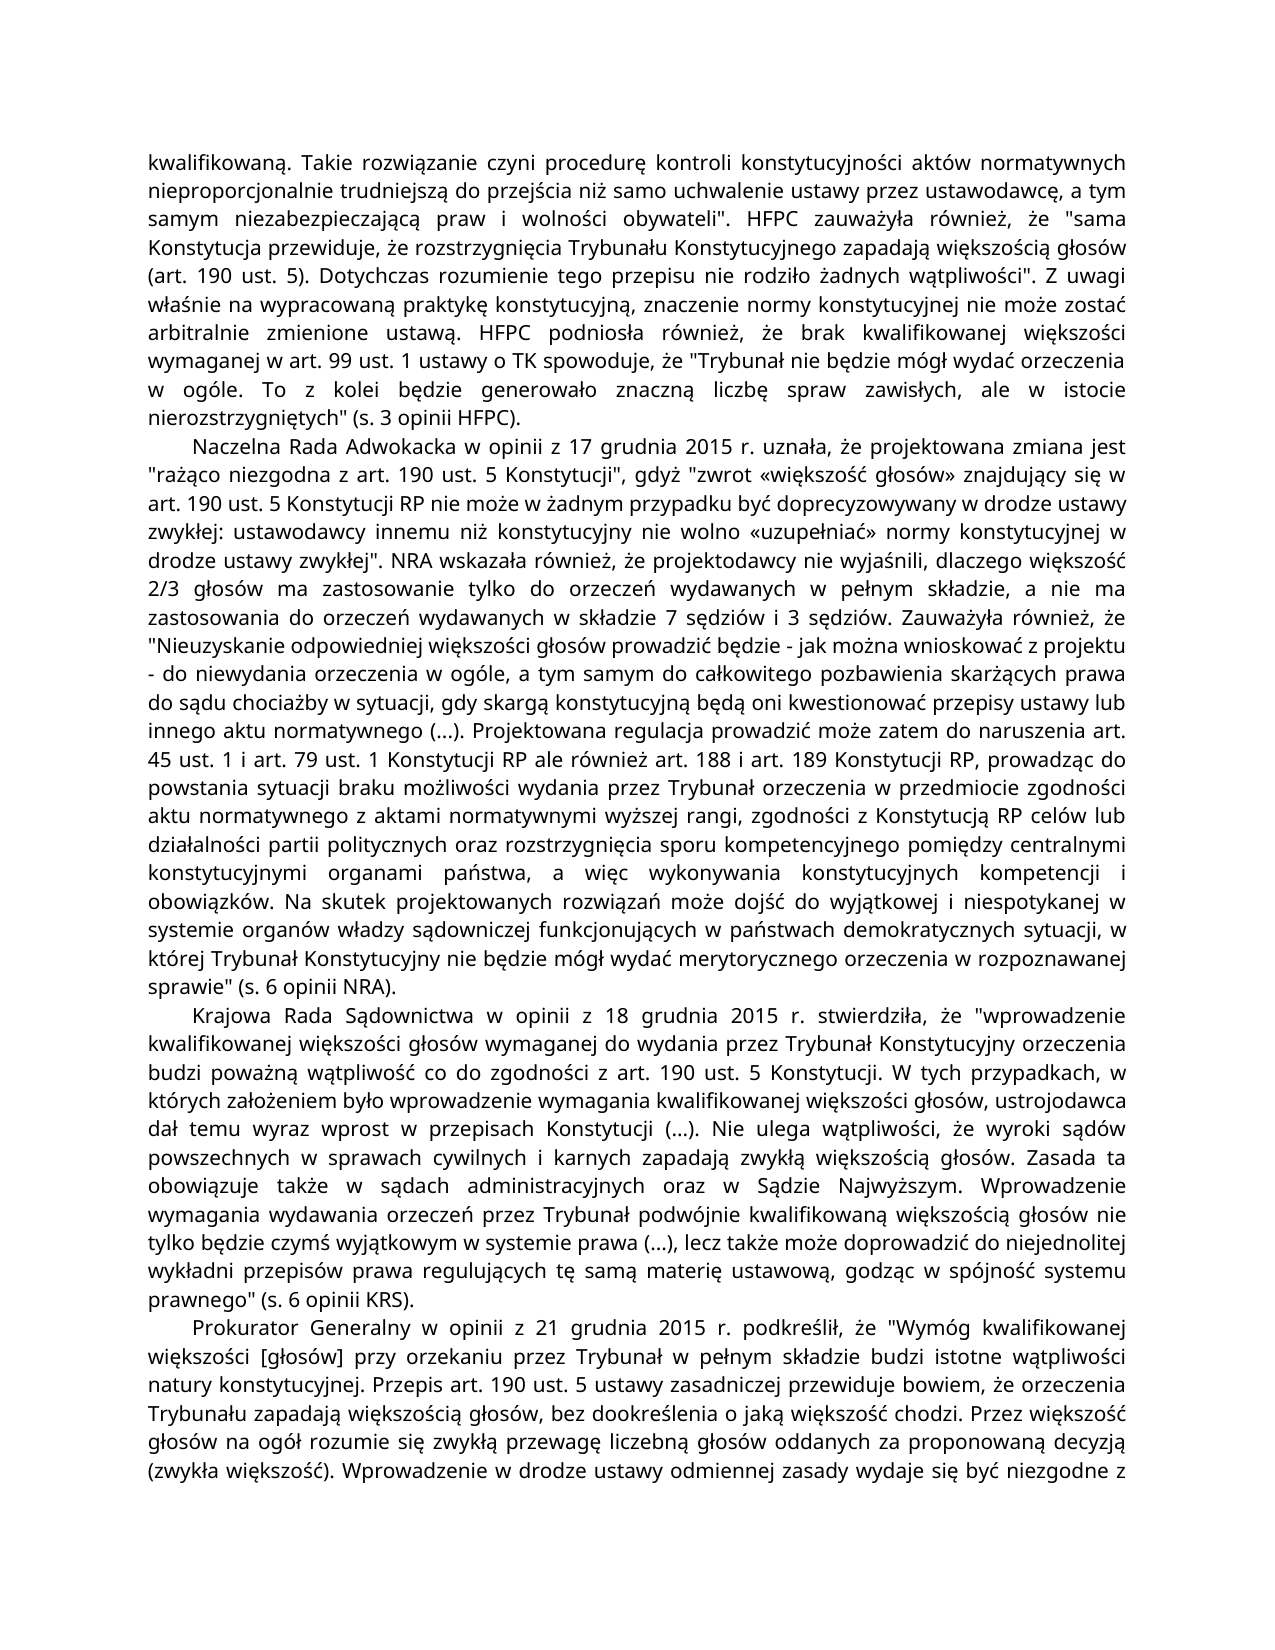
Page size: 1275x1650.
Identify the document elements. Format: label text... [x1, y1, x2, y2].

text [148, 148, 1127, 432]
text Naczelna Rada Adwokacka w opinii z 17 grudnia 2015 r. uznała, że projektowana zmiana jest "rażąco niezgodna z art. 190 ust. 5 Konstytucji", gdyż "zwrot «większość głosów» znajdujący się w art. 190 ust. 5 Konstytucji RP nie może w żadnym przypadku być doprecyzowywany w drodze ustawy zwykłej: ustawodawcy innemu niż konstytucyjny nie wolno «uzupełniać» normy konstytucyjnej w drodze ustawy zwykłej". NRA wskazała również, że projektodawcy nie wyjaśnili, dlaczego większość 2/3 głosów ma zastosowanie tylko do orzeczeń wydawanych w pełnym składzie, a nie ma zastosowania do orzeczeń wydawanych w składzie 7 sędziów i 3 sędziów. Zauważyła również, że "Nieuzyskanie odpowiedniej większości głosów prowadzić będzie - jak można wnioskować z projektu - do niewydania orzeczenia w ogóle, a tym samym do całkowitego pozbawienia skarżących prawa do sądu chociażby w sytuacji, gdy skargą konstytucyjną będą oni kwestionować przepisy ustawy lub innego aktu normatywnego (...). Projektowana regulacja prowadzić może zatem do naruszenia art. 45 ust. 1 i art. 79 ust. 1 Konstytucji RP ale również art. 188 i art. 189 Konstytucji RP, prowadząc do powstania sytuacji braku możliwości wydania przez Trybunał orzeczenia w przedmiocie zgodności aktu normatywnego z aktami normatywnymi wyższej rangi, zgodności z Konstytucją RP celów lub działalności partii politycznych oraz rozstrzygnięcia sporu kompetencyjnego pomiędzy centralnymi konstytucyjnymi organami państwa, a więc wykonywania konstytucyjnych kompetencji i obowiązków. Na skutek projektowanych rozwiązań może dojść do wyjątkowej i niespotykanej w systemie organów władzy sądowniczej funkcjonujących w państwach demokratycznych sytuacji, w której Trybunał Konstytucyjny nie będzie mógł wydać merytorycznego orzeczenia w rozpoznawanej sprawie" (s. 6 opinii NRA). [148, 432, 1127, 1001]
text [148, 1313, 1127, 1484]
text Krajowa Rada Sądownictwa w opinii z 18 grudnia 2015 r. stwierdziła, że "wprowadzenie kwalifikowanej większości głosów wymaganej do wydania przez Trybunał Konstytucyjny orzeczenia budzi poważną wątpliwość co do zgodności z art. 190 ust. 5 Konstytucji. W tych przypadkach, w których założeniem było wprowadzenie wymagania kwalifikowanej większości głosów, ustrojodawca dał temu wyraz wprost w przepisach Konstytucji (...). Nie ulega wątpliwości, że wyroki sądów powszechnych w sprawach cywilnych i karnych zapadają zwykłą większością głosów. Zasada ta obowiązuje także w sądach administracyjnych oraz w Sądzie Najwyższym. Wprowadzenie wymagania wydawania orzeczeń przez Trybunał podwójnie kwalifikowaną większością głosów nie tylko będzie czymś wyjątkowym w systemie prawa (...), lecz także może doprowadzić do niejednolitej wykładni przepisów prawa regulujących tę samą materię ustawową, godząc w spójność systemu prawnego" (s. 6 opinii KRS). [148, 1001, 1127, 1313]
